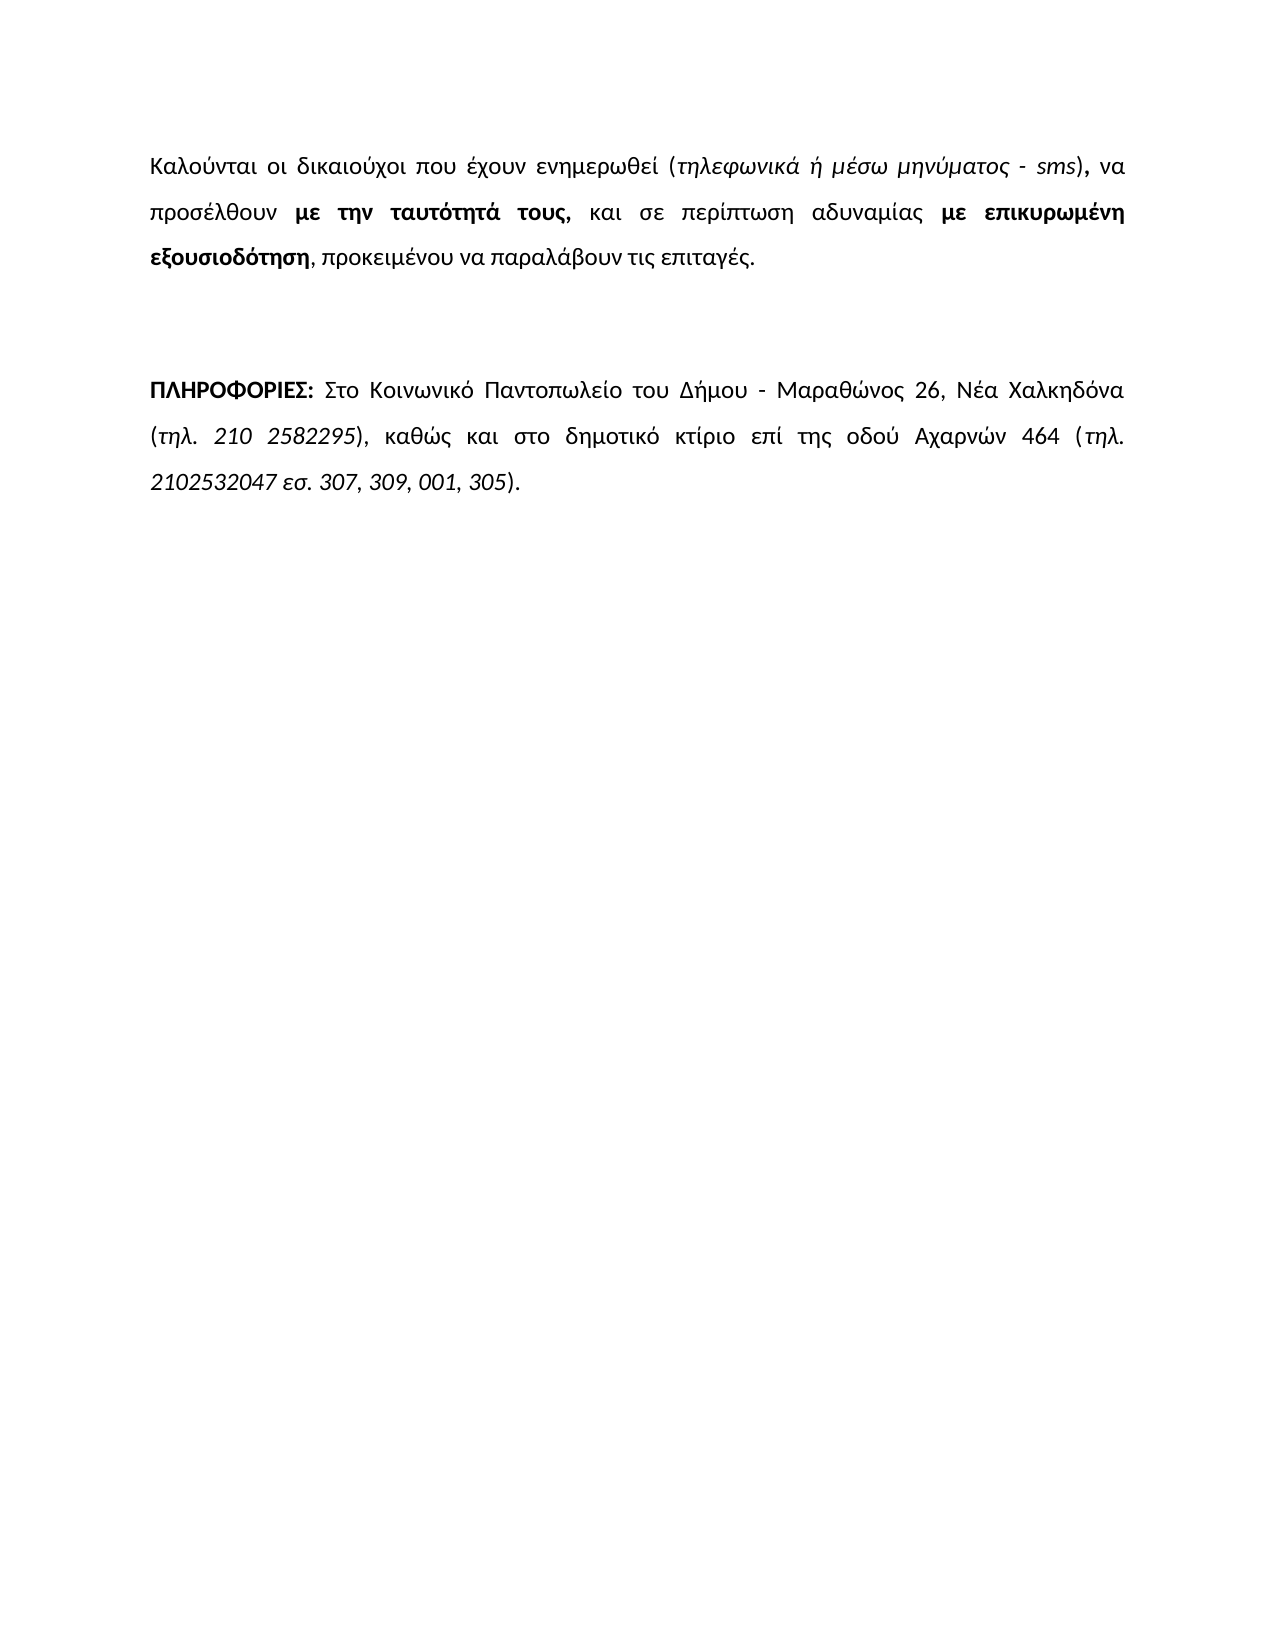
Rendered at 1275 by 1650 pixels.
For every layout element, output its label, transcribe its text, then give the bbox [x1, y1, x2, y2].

text ΠΛΗΡΟΦΟΡΙΕΣ: Στο Κοινωνικό Παντοπωλείο του Δήμου - Μαραθώνος 26, Νέα Χαλκηδόνα (τηλ. 210 2582295), καθώς και στο δημοτικό κτίριο επί της οδού Αχαρνών 464 (τηλ. 2102532047 εσ. 307, 309, 001, 305). [150, 374, 1125, 497]
text Καλούνται οι δικαιούχοι που έχουν ενημερωθεί (τηλεφωνικά ή μέσω μηνύματος - sms), να προσέλθουν με την ταυτότητά τους, και σε περίπτωση αδυναμίας με επικυρωμένη εξουσιοδότηση, προκειμένου να παραλάβουν τις επιταγές. [150, 150, 1125, 272]
